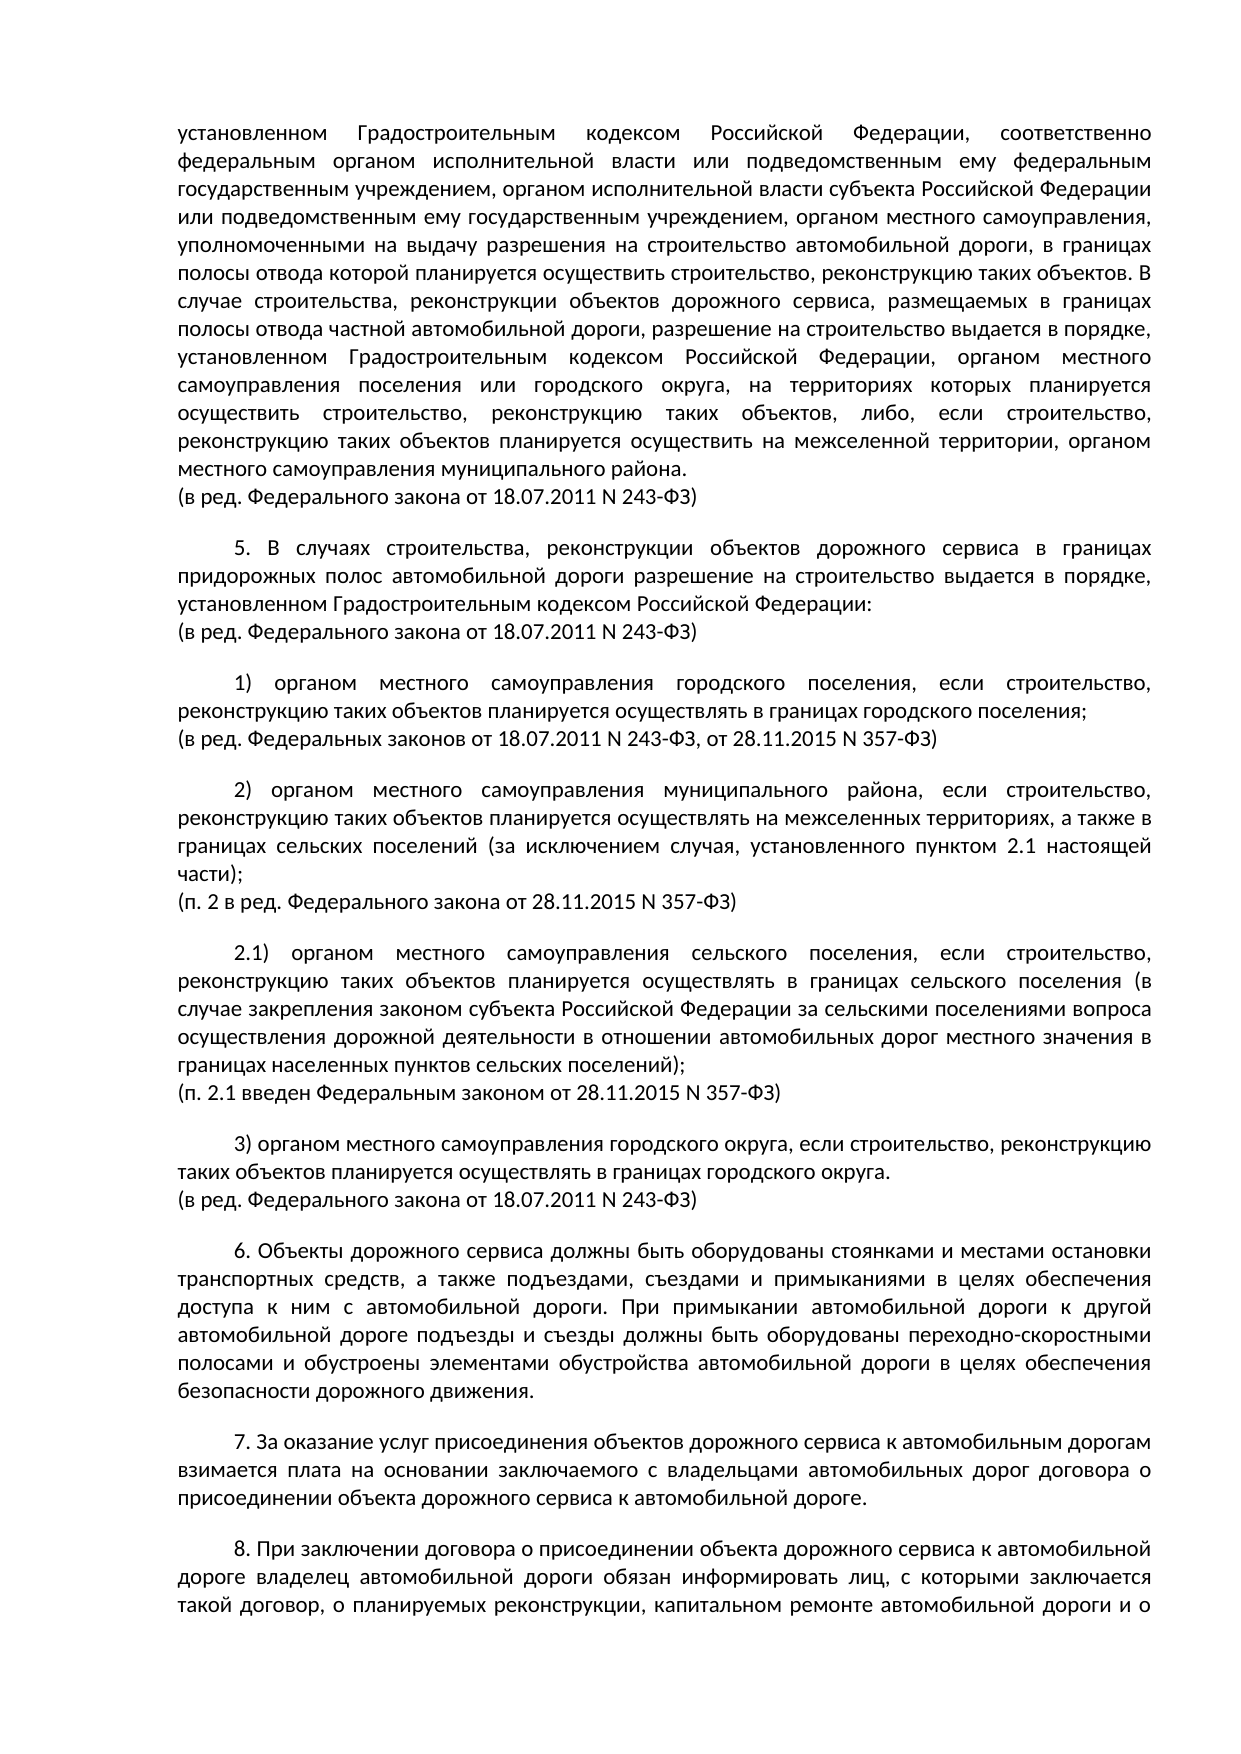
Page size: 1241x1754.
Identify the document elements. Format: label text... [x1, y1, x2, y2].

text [177, 118, 1152, 482]
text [177, 1534, 1152, 1618]
text 2) органом местного самоуправления муниципального района, если строительство, реконструкцию таких объектов планируется осуществлять на межселенных территориях, а также в границах сельских поселений (за исключением случая, установленного пунктом 2.1 настоящей части); [177, 775, 1152, 887]
text 3) органом местного самоуправления городского округа, если строительство, реконструкцию таких объектов планируется осуществлять в границах городского округа. [177, 1129, 1152, 1185]
text 1) органом местного самоуправления городского поселения, если строительство, реконструкцию таких объектов планируется осуществлять в границах городского поселения; [177, 668, 1152, 724]
text 5. В случаях строительства, реконструкции объектов дорожного сервиса в границах придорожных полос автомобильной дороги разрешение на строительство выдается в порядке, установленном Градостроительным кодексом Российской Федерации: [177, 533, 1152, 617]
text 2.1) органом местного самоуправления сельского поселения, если строительство, реконструкцию таких объектов планируется осуществлять в границах сельского поселения (в случае закрепления законом субъекта Российской Федерации за сельскими поселениями вопроса осуществления дорожной деятельности в отношении автомобильных дорог местного значения в границах населенных пунктов сельских поселений); [177, 938, 1152, 1078]
text (в ред. Федерального закона от 18.07.2011 N 243-ФЗ) [177, 1185, 1152, 1213]
text 6. Объекты дорожного сервиса должны быть оборудованы стоянками и местами остановки транспортных средств, а также подъездами, съездами и примыканиями в целях обеспечения доступа к ним с автомобильной дороги. При примыкании автомобильной дороги к другой автомобильной дороге подъезды и съезды должны быть оборудованы переходно-скоростными полосами и обустроены элементами обустройства автомобильной дороги в целях обеспечения безопасности дорожного движения. [177, 1236, 1152, 1404]
text (в ред. Федеральных законов от 18.07.2011 N 243-ФЗ, от 28.11.2015 N 357-ФЗ) [177, 724, 1152, 752]
text (п. 2.1 введен Федеральным законом от 28.11.2015 N 357-ФЗ) [177, 1078, 1152, 1106]
text (п. 2 в ред. Федерального закона от 28.11.2015 N 357-ФЗ) [177, 887, 1152, 915]
text 7. За оказание услуг присоединения объектов дорожного сервиса к автомобильным дорогам взимается плата на основании заключаемого с владельцами автомобильных дорог договора о присоединении объекта дорожного сервиса к автомобильной дороге. [177, 1427, 1152, 1511]
text (в ред. Федерального закона от 18.07.2011 N 243-ФЗ) [177, 482, 1152, 510]
text (в ред. Федерального закона от 18.07.2011 N 243-ФЗ) [177, 617, 1152, 645]
